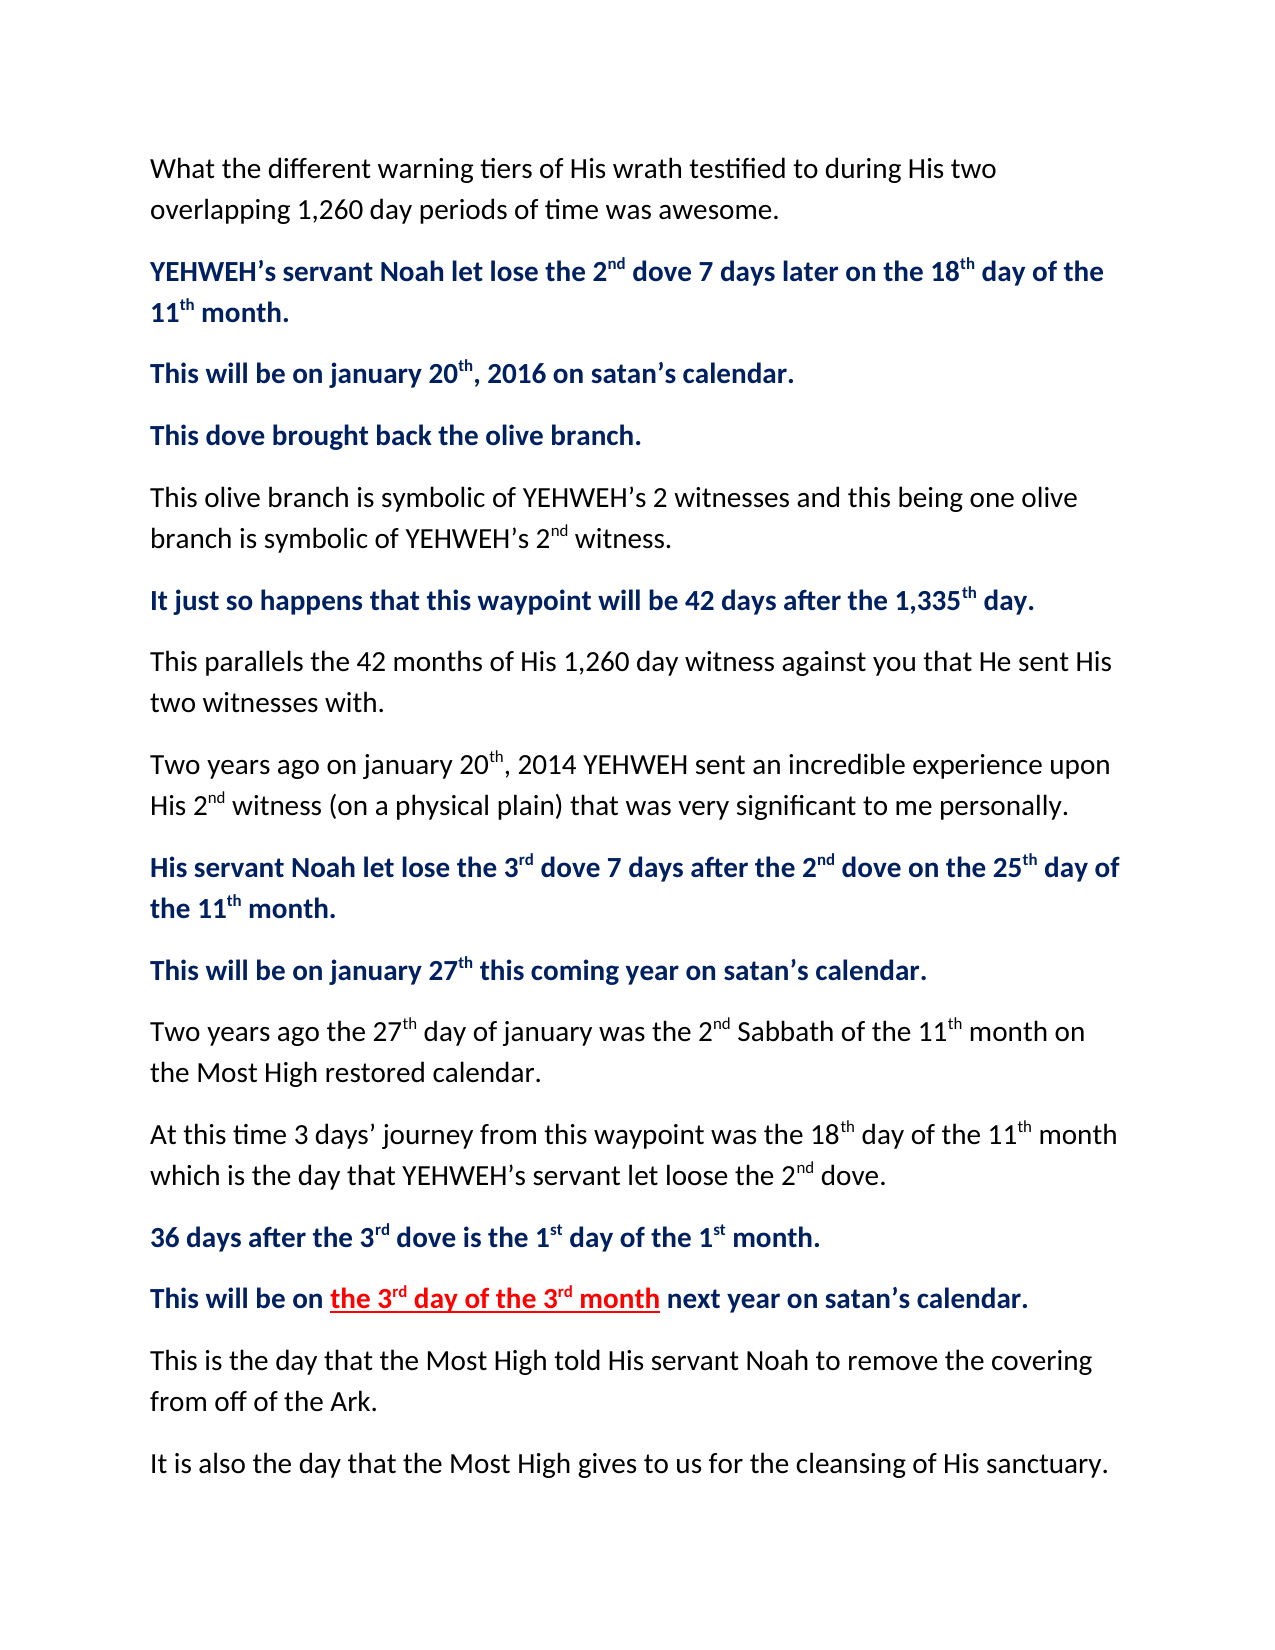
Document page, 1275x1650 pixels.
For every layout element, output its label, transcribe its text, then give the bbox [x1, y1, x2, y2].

text This is the day that the Most High told His servant Noah to remove the covering from off of the Ark. [150, 1342, 1125, 1419]
text This parallels the 42 months of His 1,260 day witness against you that He sent His two witnesses with. [150, 643, 1125, 720]
text It just so happens that this waypoint will be 42 days after the 1,335th day. [150, 582, 1125, 617]
text His servant Noah let lose the 3rd dove 7 days after the 2nd dove on the 25th day of the 11th month. [150, 849, 1125, 925]
text What the different warning tiers of His wrath testified to during His two overlapping 1,260 day periods of time was awesome. [150, 150, 1125, 227]
text 36 days after the 3rd dove is the 1st day of the 1st month. [150, 1219, 1125, 1254]
text YEHWEH’s servant Noah let lose the 2nd dove 7 days later on the 18th day of the 11th month. [150, 253, 1125, 329]
text This will be on january 20th, 2016 on satan’s calendar. [150, 355, 1125, 391]
text At this time 3 days’ journey from this waypoint was the 18th day of the 11th month which is the day that YEHWEH’s servant let loose the 2nd dove. [150, 1116, 1125, 1193]
text Two years ago on january 20th, 2014 YEHWEH sent an incredible experience upon His 2nd witness (on a physical plain) that was very significant to me personally. [150, 746, 1125, 823]
text This olive branch is symbolic of YEHWEH’s 2 witnesses and this being one olive branch is symbolic of YEHWEH’s 2nd witness. [150, 479, 1125, 556]
text It is also the day that the Most High gives to us for the cleansing of His sanctuary. [150, 1445, 1125, 1481]
text This will be on the 3rd day of the 3rd month next year on satan’s calendar. [150, 1281, 1125, 1316]
text This will be on january 27th this coming year on satan’s calendar. [150, 952, 1125, 987]
text Two years ago the 27th day of january was the 2nd Sabbath of the 11th month on the Most High restored calendar. [150, 1013, 1125, 1090]
text This dove brought back the olive branch. [150, 417, 1125, 453]
